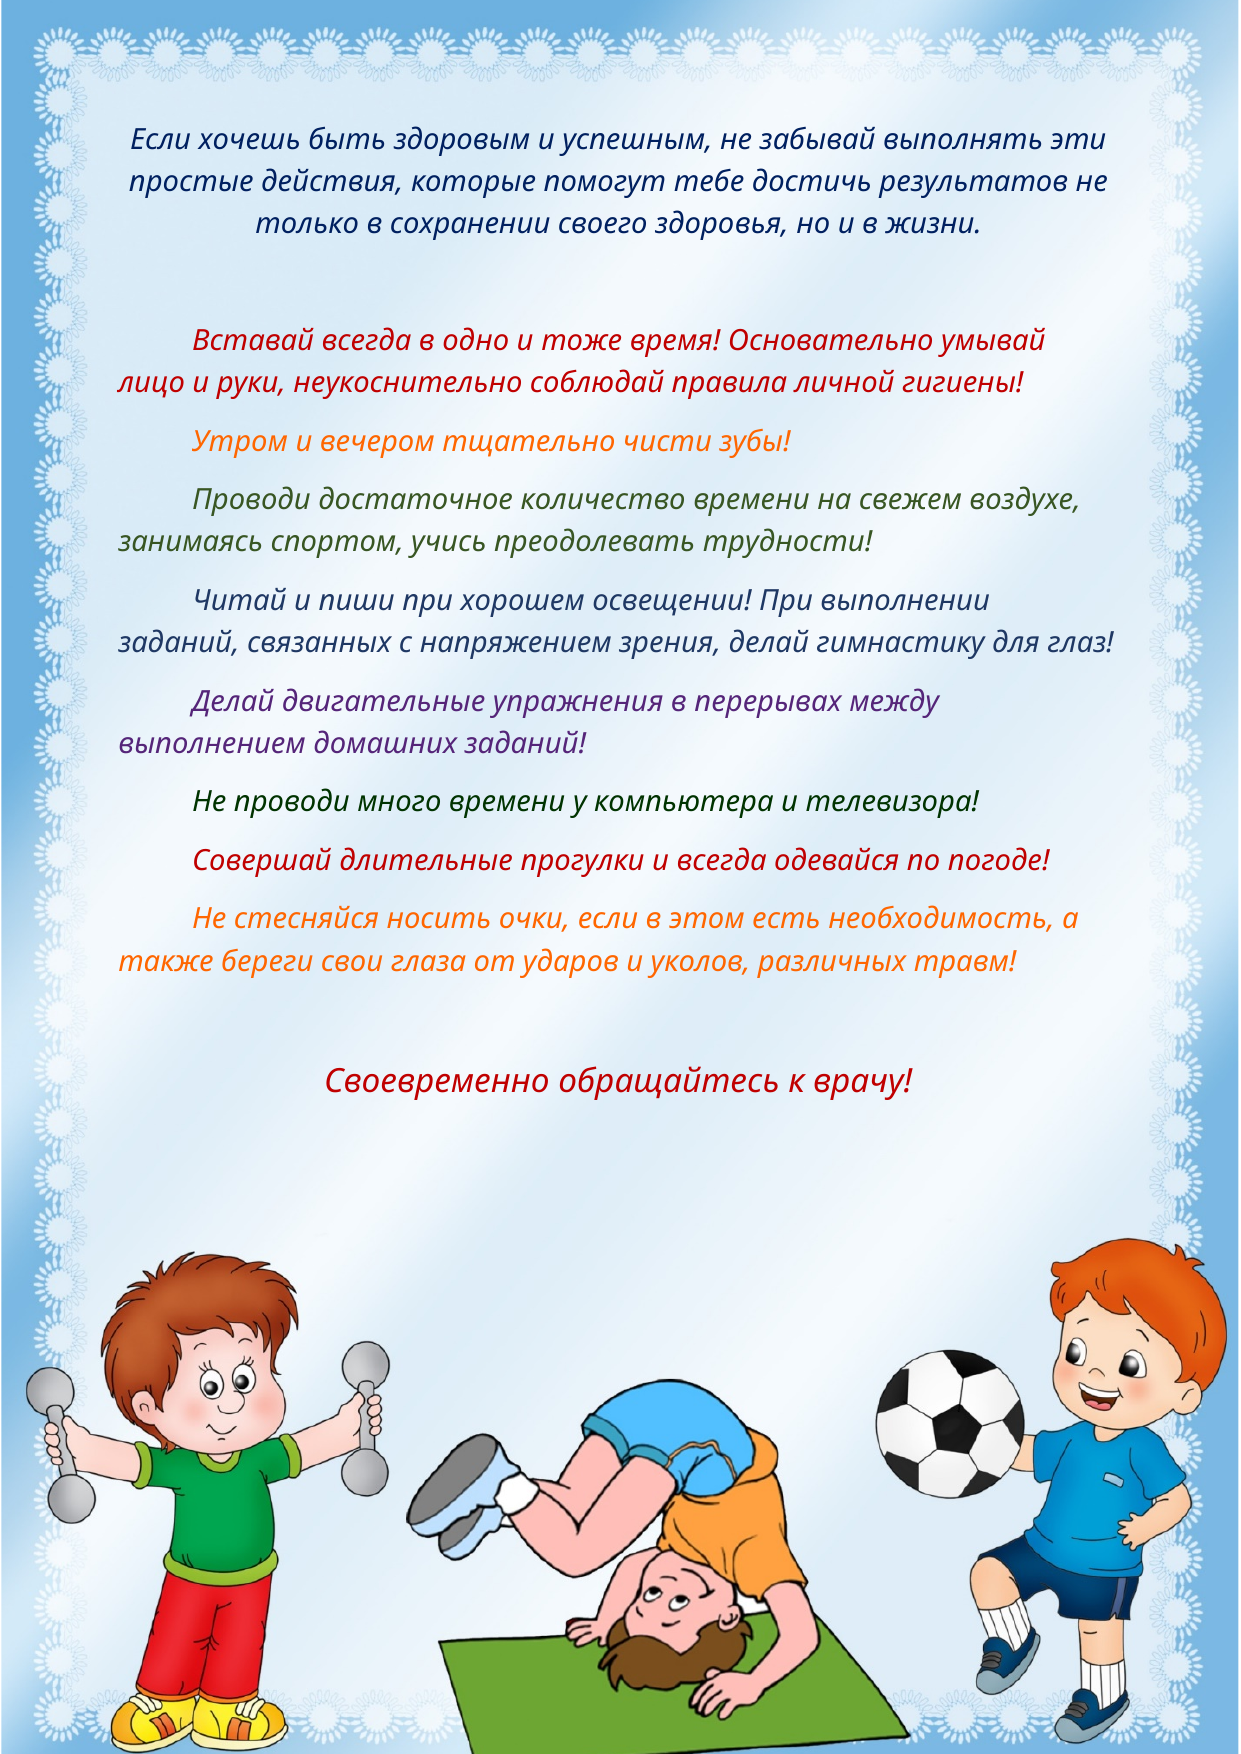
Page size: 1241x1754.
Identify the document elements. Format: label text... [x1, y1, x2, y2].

text Проводи достаточное количество времени на свежем воздухе, занимаясь спортом, учись преодолевать трудности! [118, 479, 1122, 560]
text Своевременно обращайтесь к врачу! [118, 1057, 1122, 1102]
text Утром и вечером тщательно чисти зубы! [118, 420, 1122, 460]
text Если хочешь быть здоровым и успешным, не забывай выполнять эти простые действия, которые помогут тебе достичь результатов не только в сохранении своего здоровья, но и в жизни. [118, 118, 1122, 242]
text Совершай длительные прогулки и всегда одевайся по погоде! [118, 839, 1122, 879]
text Делай двигательные упражнения в перерывах между выполнением домашних заданий! [118, 680, 1122, 762]
text Вставай всегда в одно и тоже время! Основательно умывай лицо и руки, неукоснительно соблюдай правила личной гигиены! [118, 319, 1122, 401]
text Читай и пиши при хорошем освещении! При выполнении заданий, связанных с напряжением зрения, делай гимнастику для глаз! [118, 579, 1122, 661]
picture [1, 0, 1239, 1754]
text Не проводи много времени у компьютера и телевизора! [118, 781, 1122, 820]
text Не стесняйся носить очки, если в этом есть необходимость, а также береги свои глаза от ударов и уколов, различных травм! [118, 898, 1122, 979]
